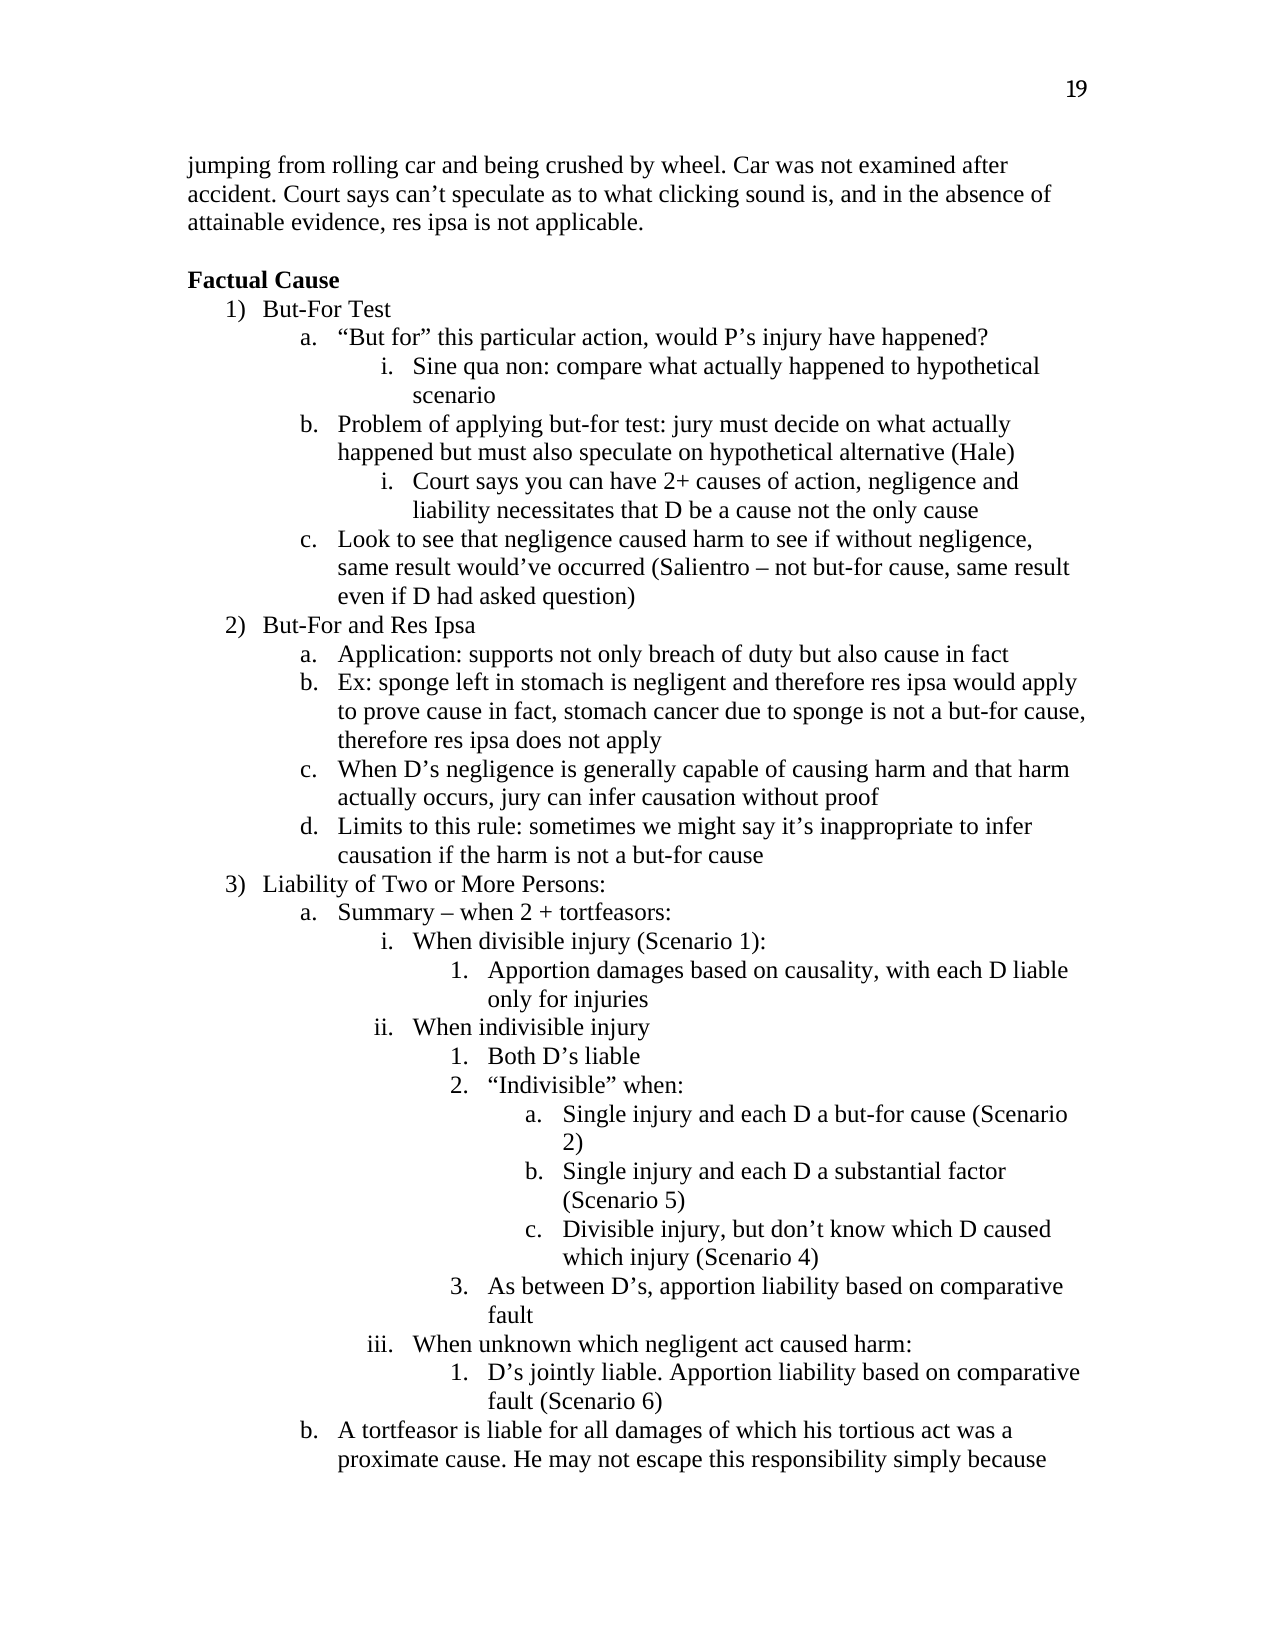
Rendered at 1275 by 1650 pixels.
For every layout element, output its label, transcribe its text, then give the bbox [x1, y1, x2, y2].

list Summary – when 2 + tortfeasors: [300, 897, 1087, 926]
list When divisible injury (Scenario 1): [394, 926, 1087, 955]
list But-For Test [225, 294, 1087, 322]
list Liability of Two or More Persons: [225, 869, 1087, 897]
list Sine qua non: compare what actually happened to hypothetical scenario [394, 351, 1087, 409]
list When D’s negligence is generally capable of causing harm and that harm actually occurs, jury can infer causation without proof [300, 754, 1087, 811]
list Ex: sponge left in stomach is negligent and therefore res ipsa would apply to prove cause in fact, stomach cancer due to sponge is not a but-for cause, therefore res ipsa does not apply [300, 667, 1087, 754]
list Single injury and each D a substantial factor (Scenario 5) [525, 1156, 1087, 1214]
list “Indivisible” when: [450, 1070, 1087, 1099]
list D’s jointly liable. Apportion liability based on comparative fault (Scenario 6) [450, 1357, 1087, 1415]
list Application: supports not only breach of duty but also cause in fact [300, 639, 1087, 667]
list Apportion damages based on causality, with each D liable only for injuries [450, 955, 1087, 1012]
list When unknown which negligent act caused harm: [394, 1329, 1087, 1357]
list As between D’s, apportion liability based on comparative fault [450, 1271, 1087, 1329]
list Single injury and each D a but-for cause (Scenario 2) [525, 1099, 1087, 1156]
list But-For and Res Ipsa [225, 610, 1087, 639]
list Divisible injury, but don’t know which D caused which injury (Scenario 4) [525, 1214, 1087, 1271]
list Limits to this rule: sometimes we might say it’s inappropriate to infer causation if the harm is not a but-for cause [300, 811, 1087, 869]
text Factual Cause [187, 265, 1087, 294]
list When indivisible injury [394, 1012, 1087, 1041]
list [300, 1415, 1087, 1472]
list Both D’s liable [450, 1041, 1087, 1070]
list Court says you can have 2+ causes of action, negligence and liability necessitates that D be a cause not the only cause [394, 466, 1087, 524]
list “But for” this particular action, would P’s injury have happened? [300, 322, 1087, 351]
list Look to see that negligence caused harm to see if without negligence, same result would’ve occurred (Salientro – not but-for cause, same result even if D had asked question) [300, 524, 1087, 610]
list Problem of applying but-for test: jury must decide on what actually happened but must also speculate on hypothetical alternative (Hale) [300, 409, 1087, 466]
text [187, 150, 1087, 236]
